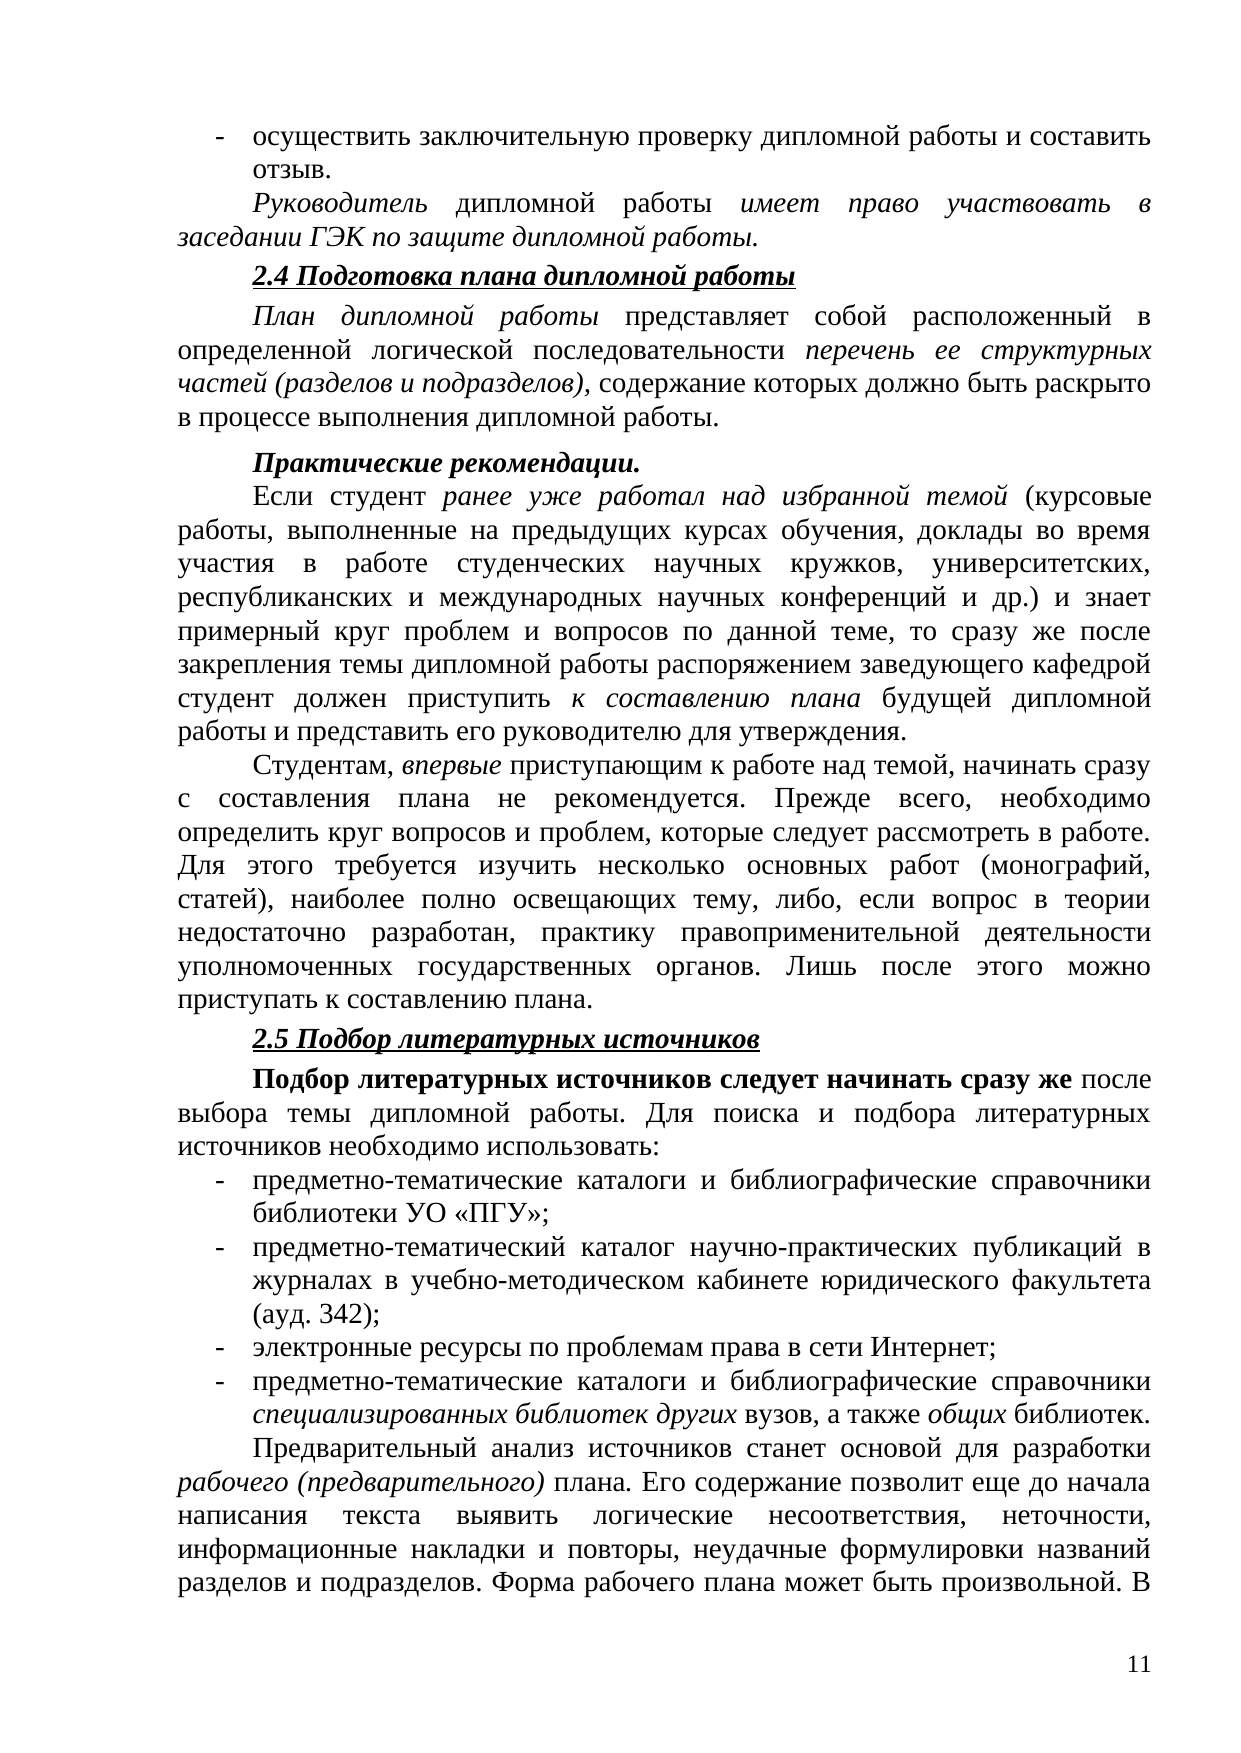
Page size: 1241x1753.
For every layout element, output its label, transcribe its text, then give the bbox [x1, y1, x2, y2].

text Если студент ранее уже работал над избранной темой (курсовые работы, выполненные на предыдущих курсах обучения, доклады во время участия в работе студенческих научных кружков, университетских, республиканских и международных научных конференций и др.) и знает примерный круг проблем и вопросов по данной теме, то сразу же после закрепления темы дипломной работы распоряжением заведующего кафедрой студент должен приступить к составлению плана будущей дипломной работы и представить его руководителю для утверждения. [177, 478, 1152, 747]
list электронные ресурсы по проблемам права в сети Интернет; [215, 1329, 1152, 1363]
text План дипломной работы представляет собой расположенный в определенной логической последовательности перечень ее структурных частей (разделов и подразделов), содержание которых должно быть раскрыто в процессе выполнения дипломной работы. [177, 298, 1152, 432]
text Подбор литературных источников следует начинать сразу же после выбора темы дипломной работы. Для поиска и подбора литературных источников необходимо использовать: [177, 1061, 1152, 1162]
text 2.4 Подготовка плана дипломной работы [177, 258, 1152, 292]
text Руководитель дипломной работы имеет право участвовать в заседании ГЭК по защите дипломной работы. [177, 185, 1152, 252]
list предметно-тематический каталог научно-практических публикаций в журналах в учебно-методическом кабинете юридического факультета (ауд. 342); [215, 1229, 1152, 1329]
list осуществить заключительную проверку дипломной работы и составить отзыв. [215, 118, 1152, 185]
list предметно-тематические каталоги и библиографические справочники специализированных библиотек других вузов, а также общих библиотек. [215, 1363, 1152, 1430]
text Студентам, впервые приступающим к работе над темой, начинать сразу с составления плана не рекомендуется. Прежде всего, необходимо определить круг вопросов и проблем, которые следует рассмотреть в работе. Для этого требуется изучить несколько основных работ (монографий, статей), наиболее полно освещающих тему, либо, если вопрос в теории недостаточно разработан, практику правоприменительной деятельности уполномоченных государственных органов. Лишь после этого можно приступать к составлению плана. [177, 747, 1152, 1015]
text 2.5 Подбор литературных источников [177, 1021, 1152, 1055]
text Практические рекомендации. [177, 445, 1152, 478]
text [177, 1430, 1152, 1598]
list предметно-тематические каталоги и библиографические справочники библиотеки УО «ПГУ»; [215, 1162, 1152, 1229]
